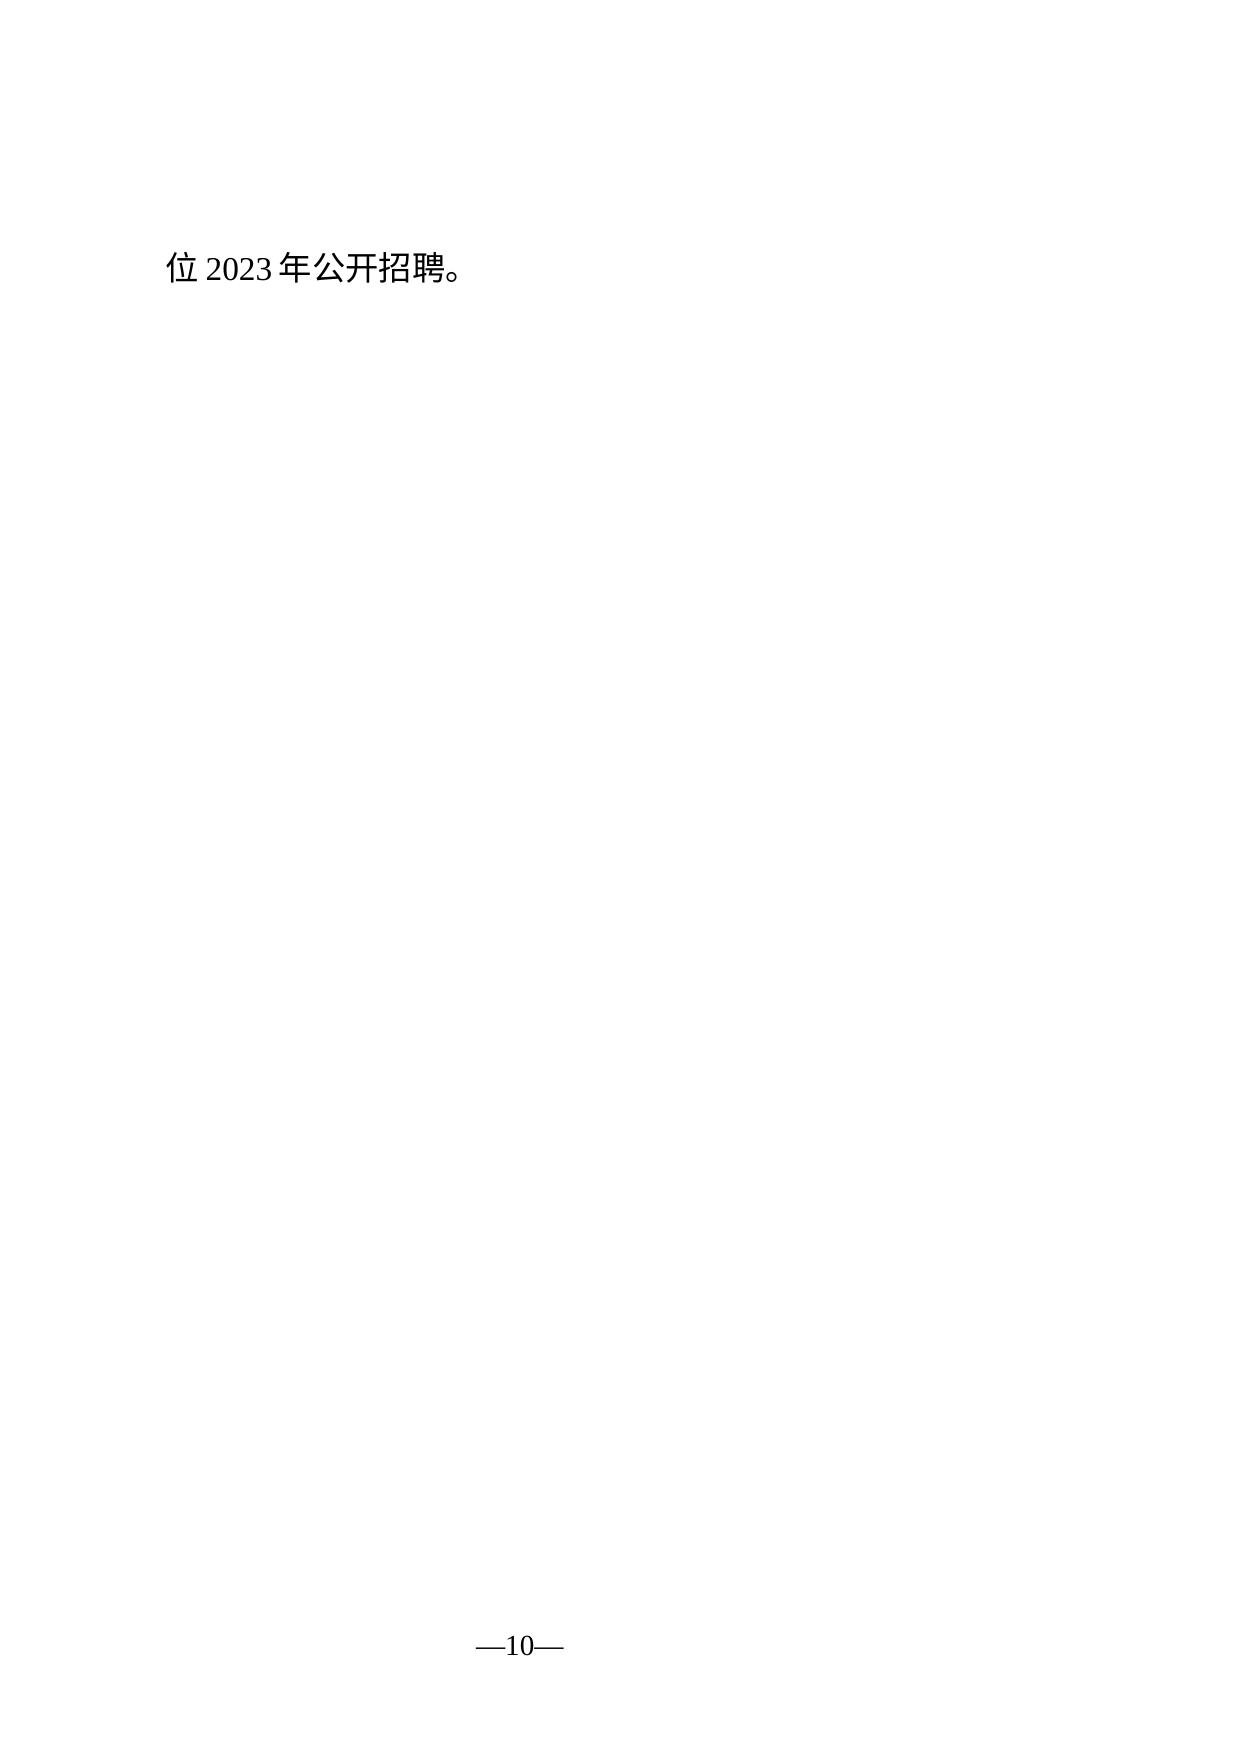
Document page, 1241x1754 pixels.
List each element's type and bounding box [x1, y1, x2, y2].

list [165, 233, 1087, 298]
